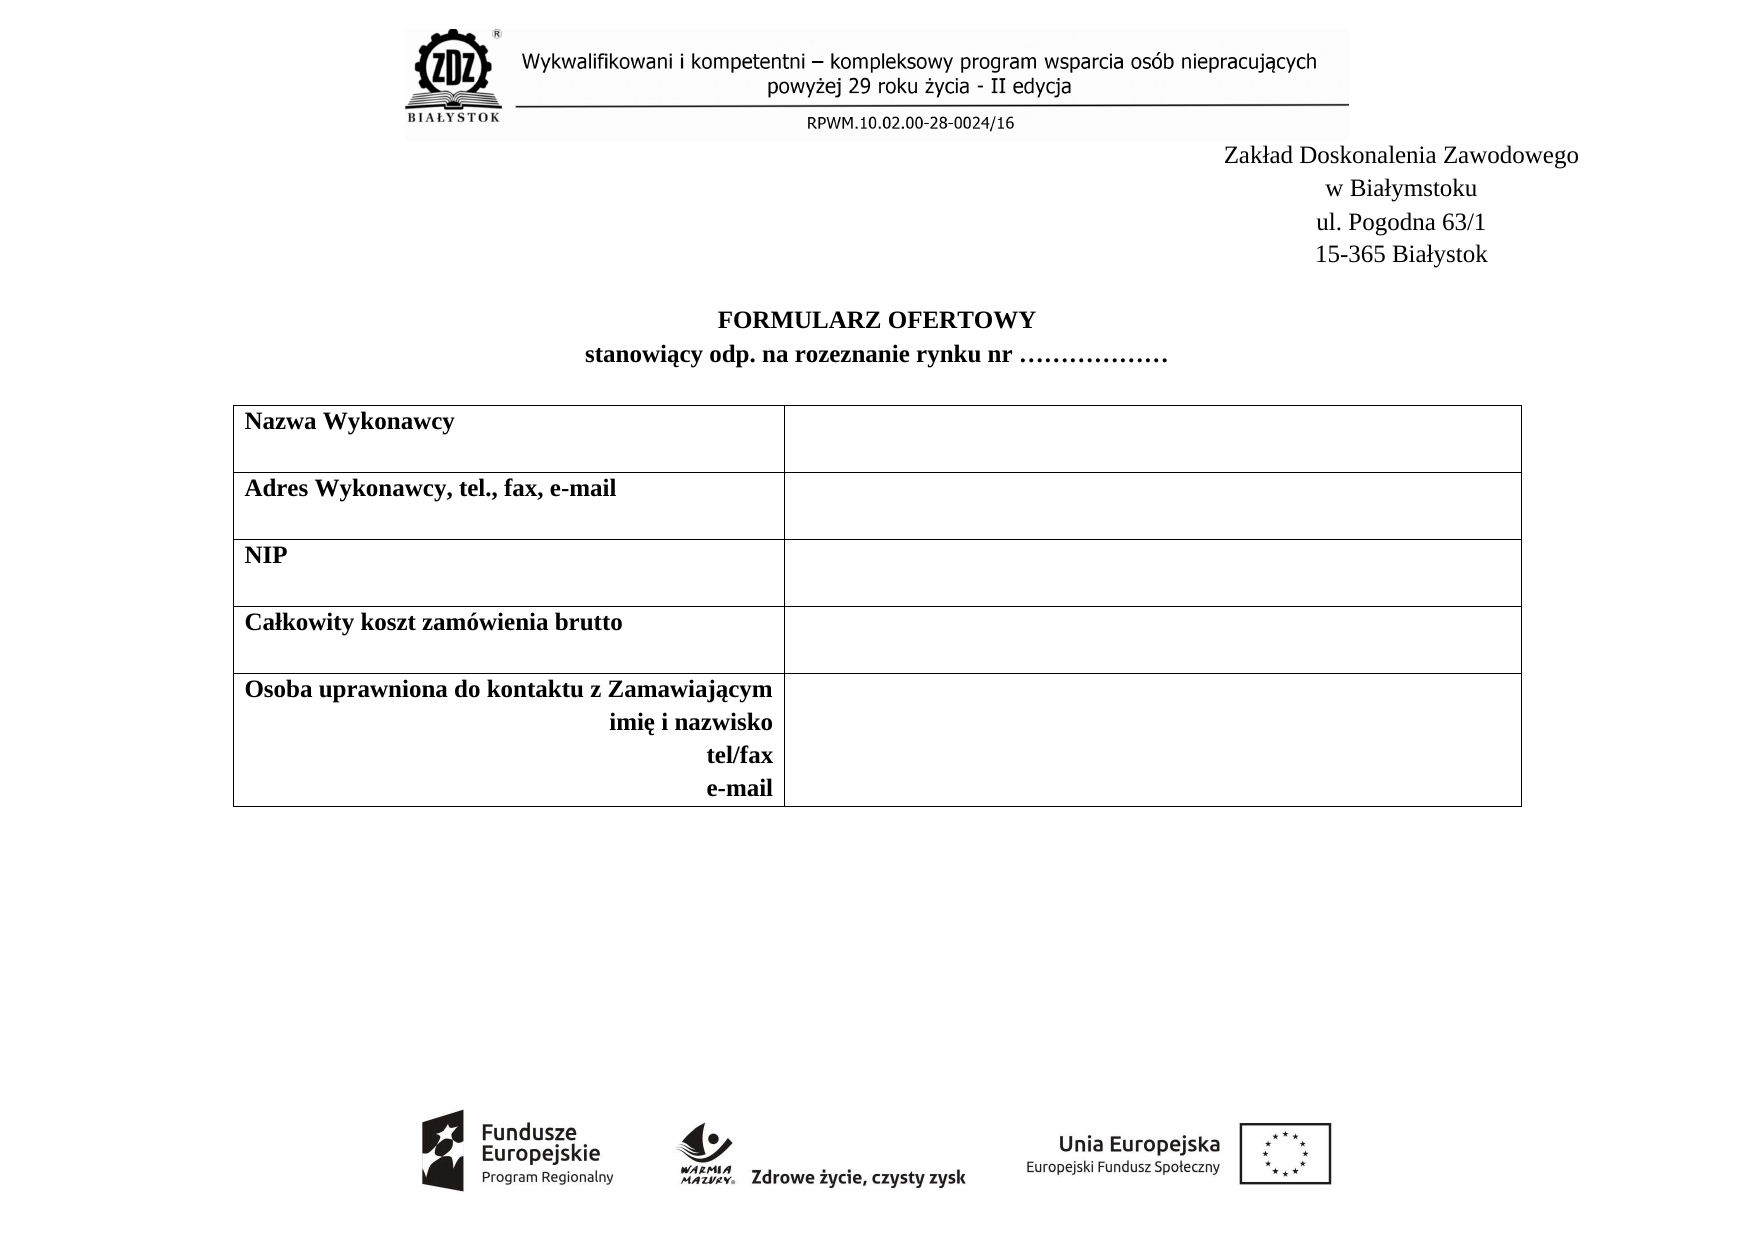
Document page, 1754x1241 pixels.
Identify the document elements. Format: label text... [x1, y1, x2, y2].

table_header Nazwa Wykonawcy [234, 406, 784, 472]
table_cell [785, 674, 1521, 806]
table_cell Osoba uprawniona do kontaktu z Zamawiającym imię i nazwisko tel/fax e-mail [234, 674, 784, 806]
picture [405, 29, 1349, 141]
table_cell [785, 473, 1521, 539]
picture [402, 1088, 1352, 1212]
table_header [785, 406, 1521, 472]
text ul. Pogodna 63/1 [1196, 207, 1606, 235]
table_cell [785, 607, 1521, 673]
table_cell [785, 540, 1521, 606]
table_cell NIP [234, 540, 784, 606]
text Zakład Doskonalenia Zawodowego w Białymstoku [1196, 141, 1606, 202]
table_cell Całkowity koszt zamówienia brutto [234, 607, 784, 673]
table_cell Adres Wykonawcy, tel., fax, e-mail [234, 473, 784, 539]
text FORMULARZ OFERTOWY [148, 306, 1606, 334]
text 15-365 Białystok [1196, 239, 1606, 268]
text stanowiący odp. na rozeznanie rynku nr ……………… [148, 339, 1606, 367]
